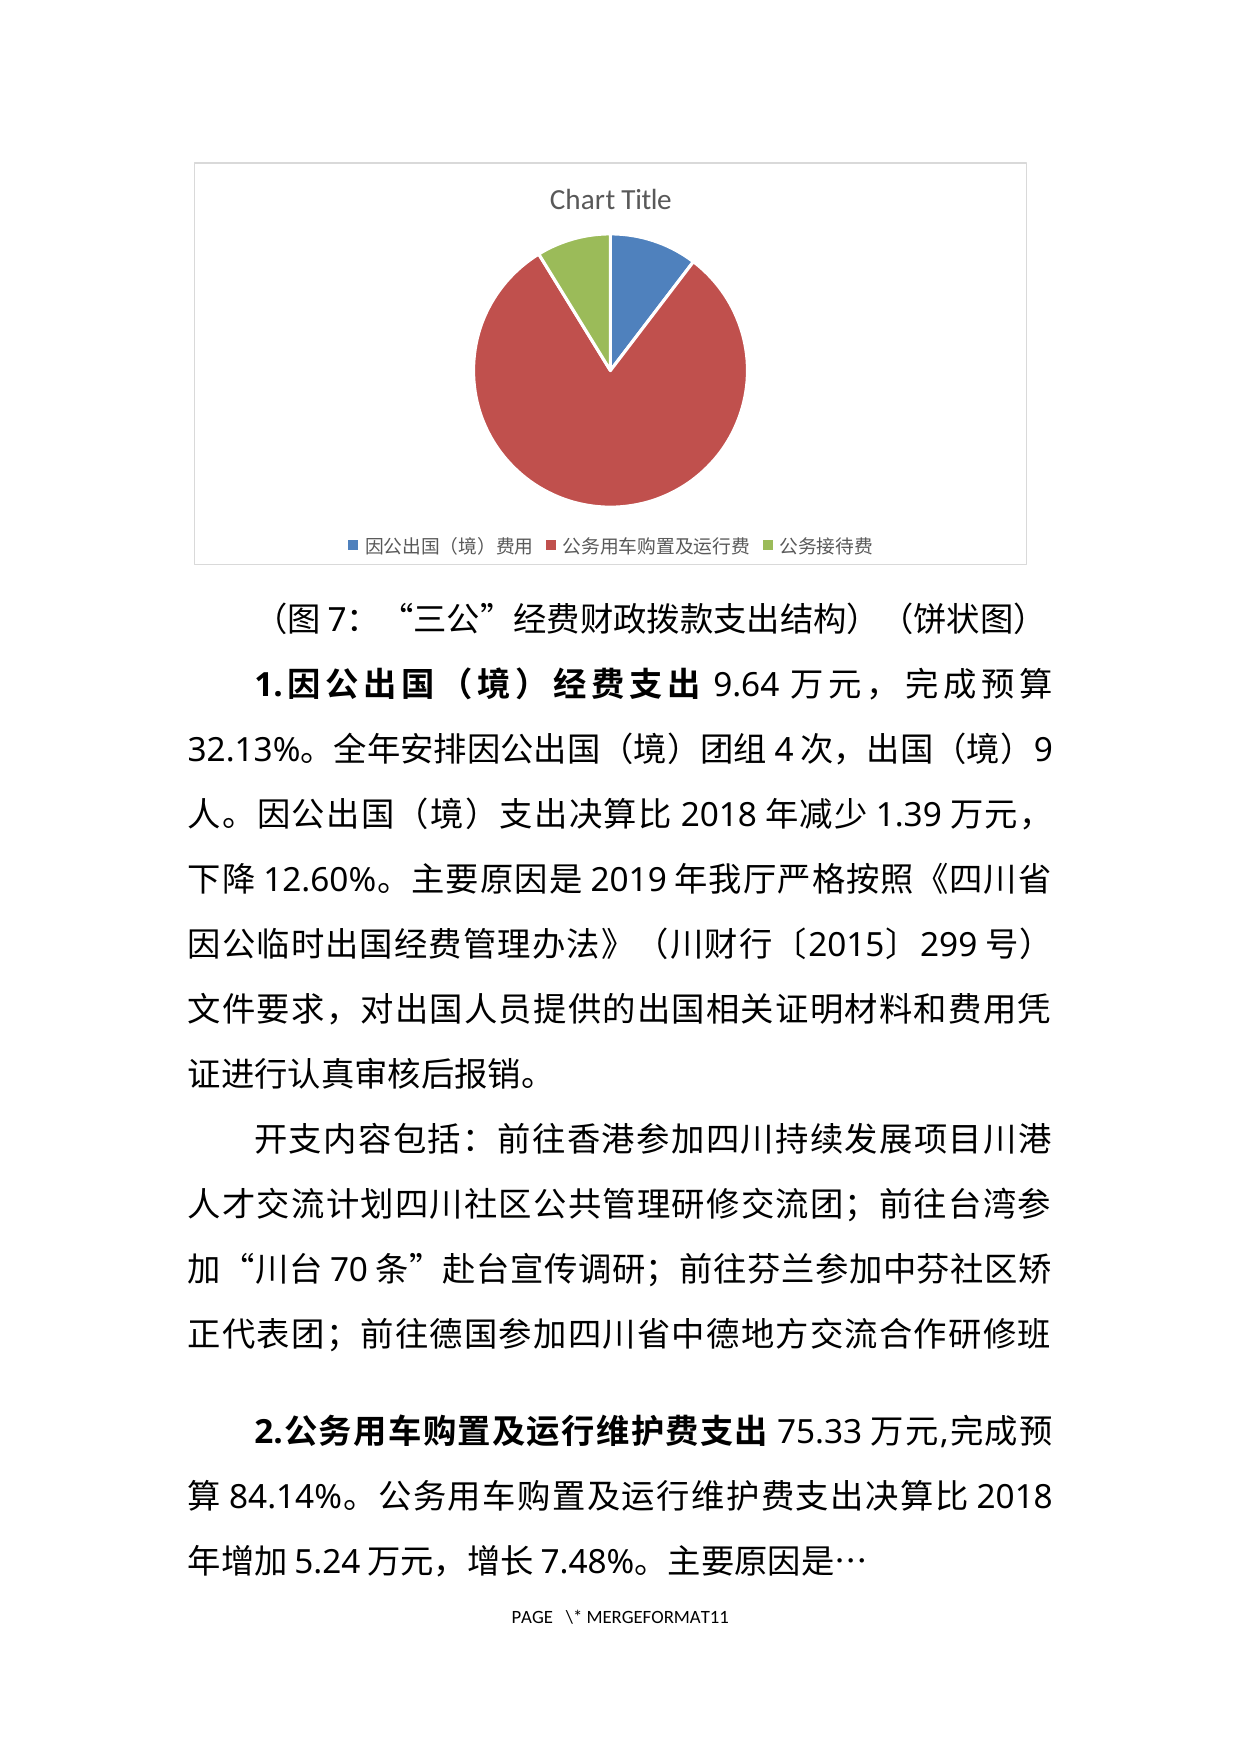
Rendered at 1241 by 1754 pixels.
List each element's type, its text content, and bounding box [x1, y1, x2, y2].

text 开支内容包括：前往香港参加四川持续发展项目川港人才交流计划四川社区公共管理研修交流团；前往台湾参加“川台70条”赴台宣传调研；前往芬兰参加中芬社区矫正代表团；前往德国参加四川省中德地方交流合作研修班。 [187, 1104, 1053, 1397]
text 1.因公出国（境）经费支出9.64万元，完成预算32.13%。全年安排因公出国（境）团组4次，出国（境）9人。因公出国（境）支出决算比2018年减少1.39万元，下降12.60%。主要原因是2019年我厅严格按照《四川省因公临时出国经费管理办法》（川财行〔2015〕299号）文件要求，对出国人员提供的出国相关证明材料和费用凭证进行认真审核后报销。 [187, 649, 1053, 1104]
text （图7：“三公”经费财政拨款支出结构）（饼状图） [187, 162, 1053, 649]
text 2.公务用车购置及运行维护费支出75.33万元,完成预算84.14%。公务用车购置及运行维护费支出决算比2018年增加5.24万元，增长7.48%。主要原因是… [187, 1397, 1053, 1592]
